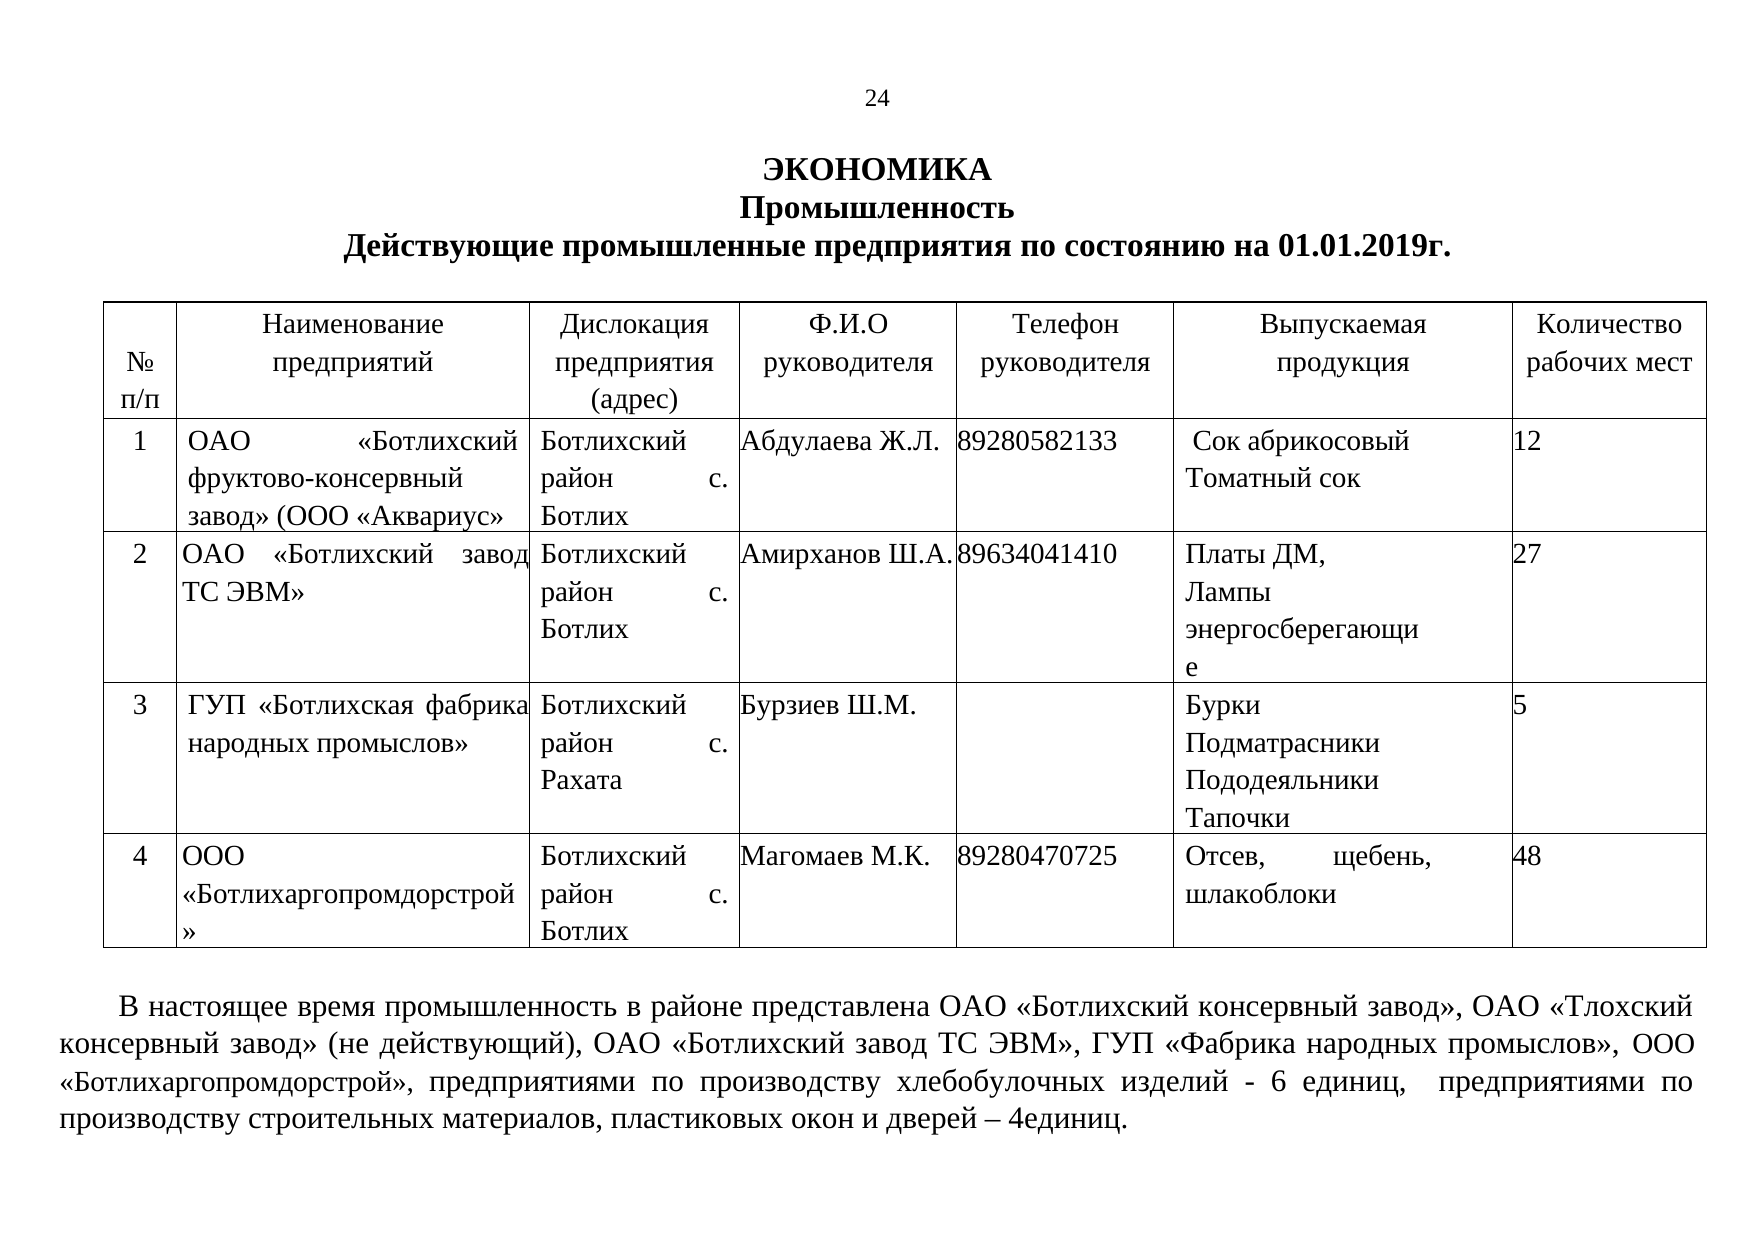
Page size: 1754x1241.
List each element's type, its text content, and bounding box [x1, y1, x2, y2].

table_cell Бурки Подматрасники Пододеяльники Тапочки [1174, 683, 1512, 833]
list ЭКОНОМИКА [59, 149, 1695, 187]
table_cell ГУП «Ботлихская фабрика народных промыслов» [177, 683, 529, 833]
table_cell Платы ДМ, Лампы энергосберегающие [1174, 532, 1512, 682]
table_cell ОАО «Ботлихский фруктово-консервный завод» (ООО «Аквариус» [177, 419, 529, 531]
table_cell Бурзиев Ш.М. [740, 683, 956, 833]
table_header Выпускаемая продукция [1174, 303, 1512, 418]
table_header № п/п [104, 303, 176, 418]
table_cell 89634041410 [957, 532, 1173, 682]
table_cell 89280582133 [957, 419, 1173, 531]
table_cell Ботлихский район с. Ботлих [530, 419, 739, 531]
table_cell Абдулаева Ж.Л. [740, 419, 956, 531]
table_cell 3 [104, 683, 176, 833]
table_header Дислокация предприятия (адрес) [530, 303, 739, 418]
list Действующие промышленные предприятия по состоянию на 01.01.2019г. [59, 226, 1695, 264]
table_header Телефон руководителя [957, 303, 1173, 418]
table_cell 89280470725 [957, 834, 1173, 947]
table_cell 2 [104, 532, 176, 682]
text В настоящее время промышленность в районе представлена ОАО «Ботлихский консервный завод», ОАО «Тлохский консервный завод» (не действующий), ОАО «Ботлихский завод ТС ЭВМ», ГУП «Фабрика народных промыслов», ООО «Ботлихаргопромдорстрой», предприятиями по производству хлебобулочных изделий - 6 единиц, предприятиями по производству строительных материалов, пластиковых окон и дверей – 4единиц. [59, 985, 1695, 1135]
table_cell Магомаев М.К. [740, 834, 956, 947]
list Промышленность [59, 187, 1695, 226]
table_cell Отсев, щебень, шлакоблоки [1174, 834, 1512, 947]
table_cell Ботлихский район с. Ботлих [530, 532, 739, 682]
table_cell 27 [1513, 532, 1706, 682]
table_cell [957, 683, 1173, 833]
table_cell Амирханов Ш.А. [740, 532, 956, 682]
table_cell Сок абрикосовый Томатный сок [1174, 419, 1512, 531]
table_header Количество рабочих мест [1513, 303, 1706, 418]
table_cell 1 [104, 419, 176, 531]
table_cell 48 [1513, 834, 1706, 947]
table_cell ООО «Ботлихаргопромдорстрой» [177, 834, 529, 947]
table_cell Ботлихский район с. Рахата [530, 683, 739, 833]
table_header Наименование предприятий [177, 303, 529, 418]
table_cell Ботлихский район с. Ботлих [530, 834, 739, 947]
table_cell 12 [1513, 419, 1706, 531]
table_cell ОАО «Ботлихский завод ТС ЭВМ» [177, 532, 529, 682]
table_cell 4 [104, 834, 176, 947]
table_header Ф.И.О руководителя [740, 303, 956, 418]
table_cell 5 [1513, 683, 1706, 833]
